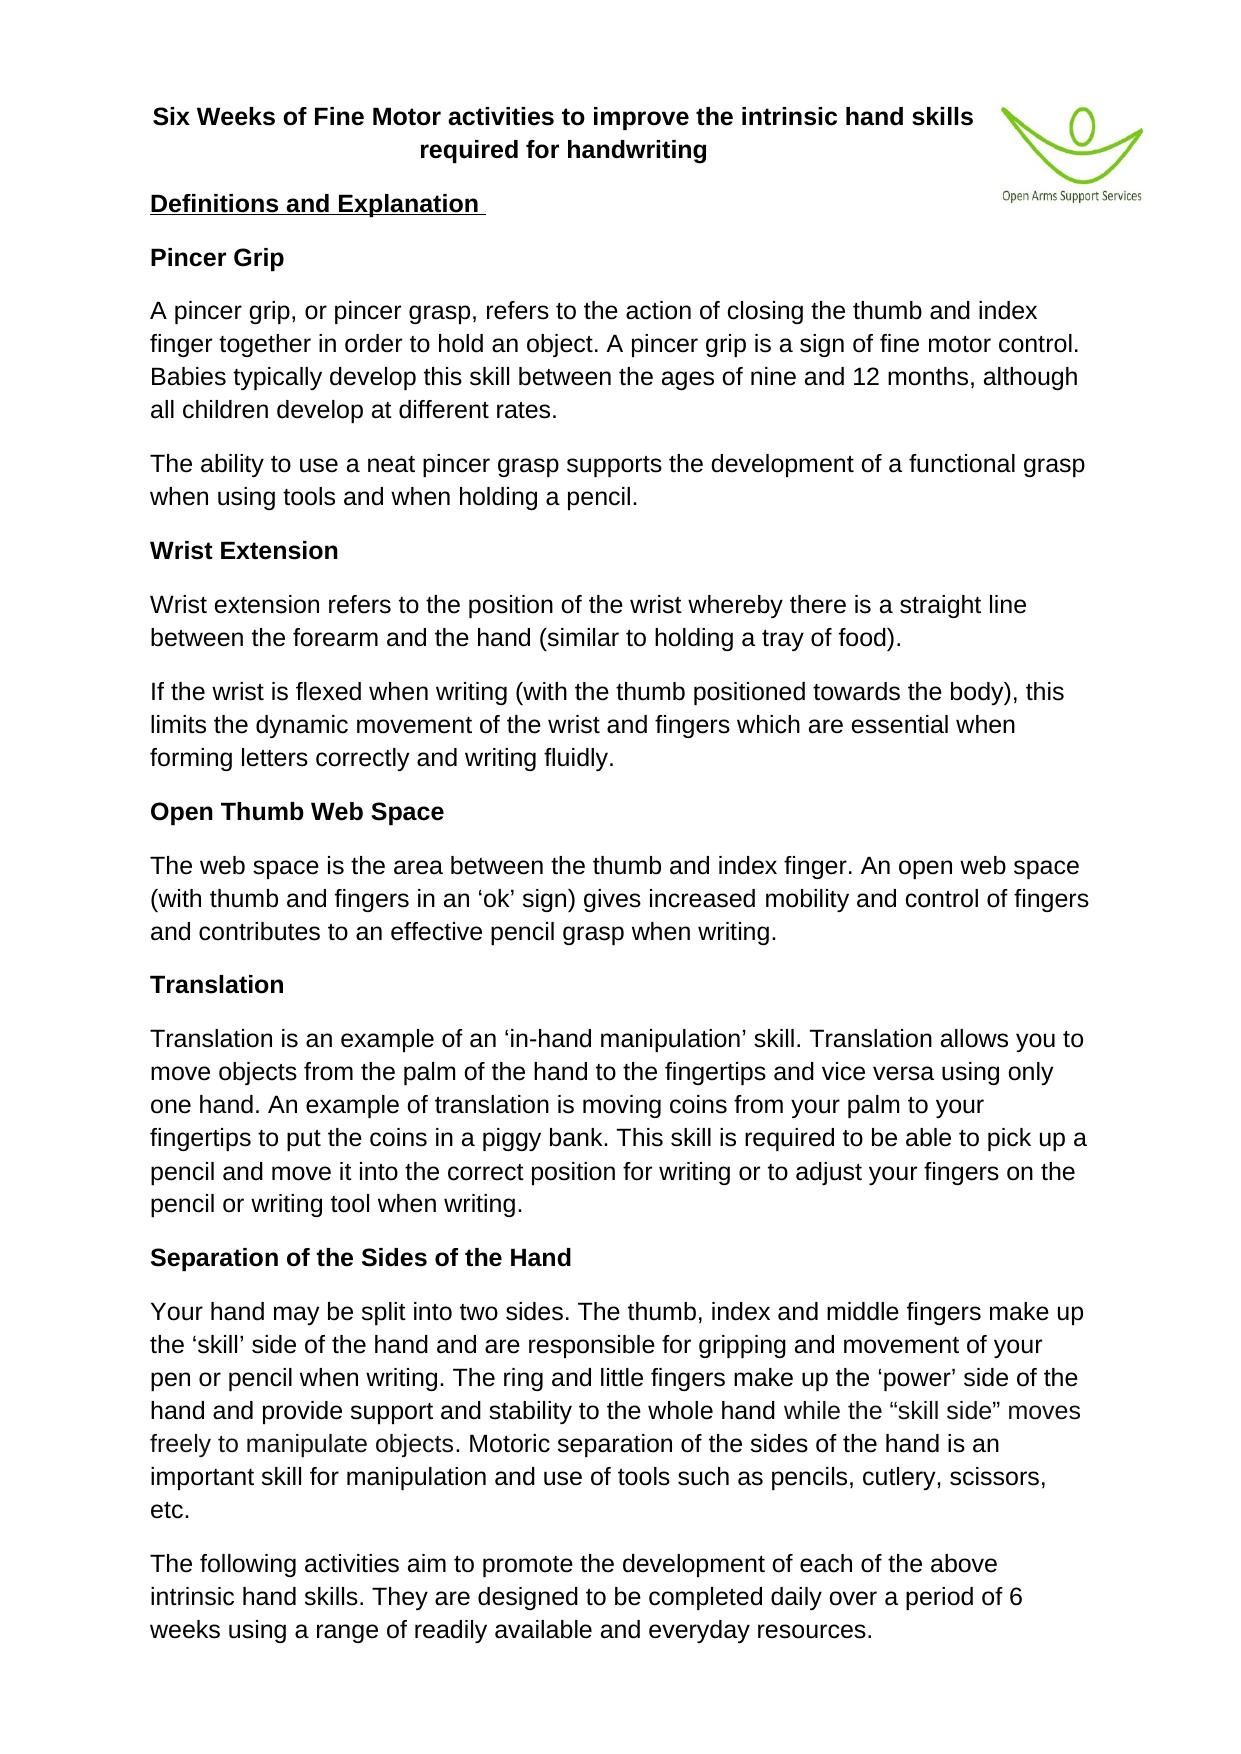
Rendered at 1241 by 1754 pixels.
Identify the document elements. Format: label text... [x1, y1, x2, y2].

text Pincer Grip [150, 242, 1090, 271]
text Separation of the Sides of the Hand [150, 1243, 1090, 1272]
text Wrist Extension [150, 536, 1090, 565]
text Translation [150, 971, 1090, 999]
picture [995, 101, 1156, 208]
text Open Thumb Web Space [150, 797, 1090, 826]
text The web space is the area between the thumb and index finger. An open web space (with thumb and fingers in an ‘ok’ sign) gives increased mobility and control of fingers and contributes to an effective pencil grasp when writing. [150, 851, 1090, 945]
text Wrist extension refers to the position of the wrist whereby there is a straight line between the forearm and the hand (similar to holding a tray of food). [150, 590, 1090, 652]
text Definitions and Explanation [150, 189, 1090, 217]
text A pincer grip, or pincer grasp, refers to the action of closing the thumb and index finger together in order to hold an object. A pincer grip is a sign of fine motor control. Babies typically develop this skill between the ages of nine and 12 months, although all children develop at different rates. [150, 296, 1090, 424]
text The following activities aim to promote the development of each of the above intrinsic hand skills. They are designed to be completed daily over a period of 6 weeks using a range of readily available and everyday resources. [150, 1549, 1090, 1644]
text Six Weeks of Fine Motor activities to improve the intrinsic hand skills required for handwriting [150, 102, 995, 163]
text Translation is an example of an ‘in-hand manipulation’ skill. Translation allows you to move objects from the palm of the hand to the fingertips and vice versa using only one hand. An example of translation is moving coins from your palm to your fingertips to put the coins in a piggy bank. This skill is required to be able to pick up a pencil and move it into the correct position for writing or to adjust your fingers on the pencil or writing tool when writing. [150, 1024, 1090, 1218]
text The ability to use a neat pincer grasp supports the development of a functional grasp when using tools and when holding a pencil. [150, 449, 1090, 511]
text If the wrist is flexed when writing (with the thumb positioned towards the body), this limits the dynamic movement of the wrist and fingers which are essential when forming letters correctly and writing fluidly. [150, 677, 1090, 772]
text Your hand may be split into two sides. The thumb, index and middle fingers make up the ‘skill’ side of the hand and are responsible for gripping and movement of your pen or pencil when writing. The ring and little fingers make up the ‘power’ side of the hand and provide support and stability to the whole hand while the “skill side” moves freely to manipulate objects. Motoric separation of the sides of the hand is an important skill for manipulation and use of tools such as pencils, cutlery, scissors, etc. [150, 1297, 1090, 1524]
